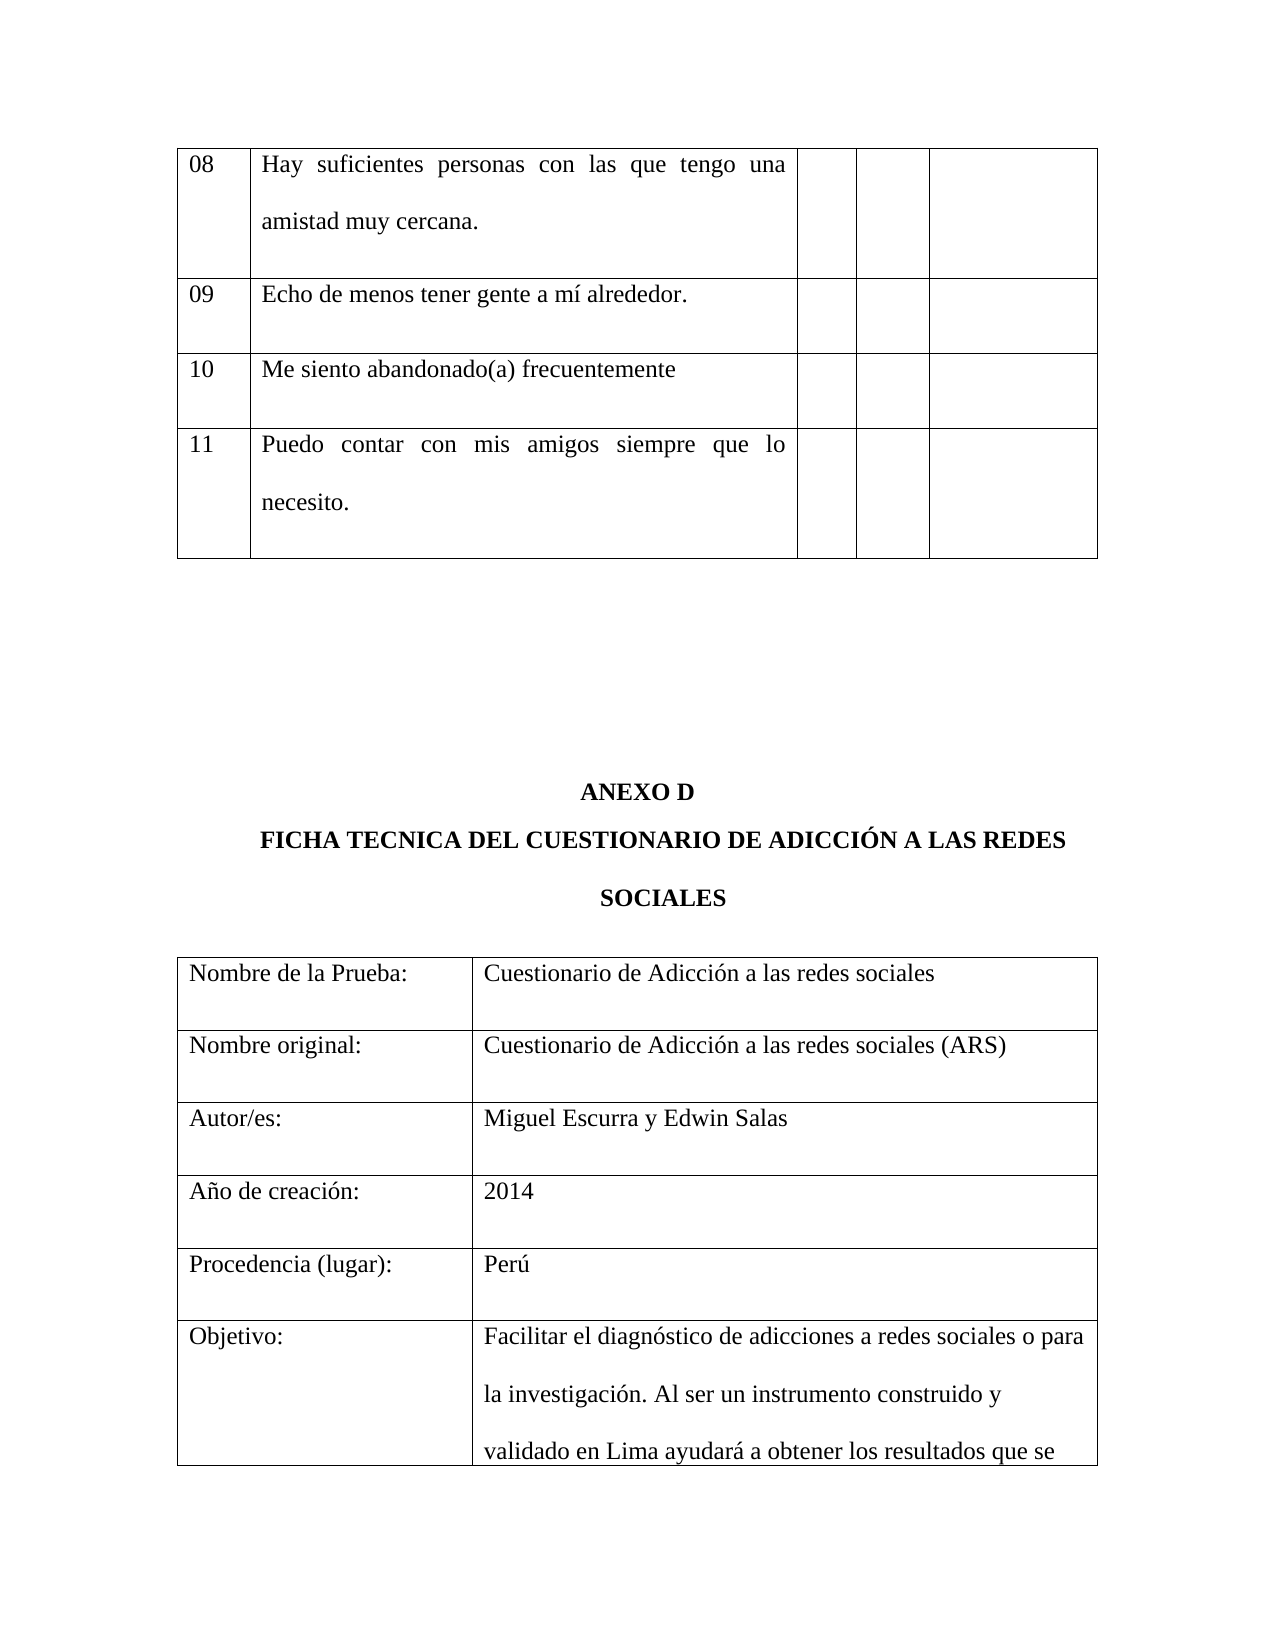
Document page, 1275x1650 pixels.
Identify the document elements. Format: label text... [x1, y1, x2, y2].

table_header Nombre de la Prueba: [178, 958, 472, 1029]
table_cell [798, 429, 856, 558]
table_cell 10 [178, 354, 250, 428]
table_cell Hay suficientes personas con las que tengo una amistad muy cercana. [251, 149, 797, 278]
table_cell Objetivo: [178, 1321, 472, 1465]
table_cell [857, 279, 929, 353]
table_cell [798, 279, 856, 353]
table_cell Puedo contar con mis amigos siempre que lo necesito. [251, 429, 797, 558]
table_cell Nombre original: [178, 1031, 472, 1102]
table_cell 2014 [473, 1176, 1097, 1248]
table_cell Perú [473, 1249, 1097, 1320]
text ANEXO D [177, 777, 1098, 806]
table_cell [930, 149, 1097, 278]
table_cell [857, 429, 929, 558]
table_cell 11 [178, 429, 250, 558]
table_cell Miguel Escurra y Edwin Salas [473, 1103, 1097, 1175]
table_cell [930, 429, 1097, 558]
table_cell [930, 279, 1097, 353]
table_cell Año de creación: [178, 1176, 472, 1248]
table_cell [798, 354, 856, 428]
table_cell 08 [178, 149, 250, 278]
table_cell Echo de menos tener gente a mí alrededor. [251, 279, 797, 353]
table_header Cuestionario de Adicción a las redes sociales [473, 958, 1097, 1029]
table_cell Autor/es: [178, 1103, 472, 1175]
table_cell Procedencia (lugar): [178, 1249, 472, 1320]
table_cell Cuestionario de Adicción a las redes sociales (ARS) [473, 1031, 1097, 1102]
table_cell [857, 354, 929, 428]
table_cell [798, 149, 856, 278]
table_cell Me siento abandonado(a) frecuentemente [251, 354, 797, 428]
table_cell [930, 354, 1097, 428]
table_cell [473, 1321, 1097, 1465]
table_cell [857, 149, 929, 278]
text FICHA TECNICA DEL CUESTIONARIO DE ADICCIÓN A LAS REDES SOCIALES [228, 825, 1098, 911]
table_cell 09 [178, 279, 250, 353]
